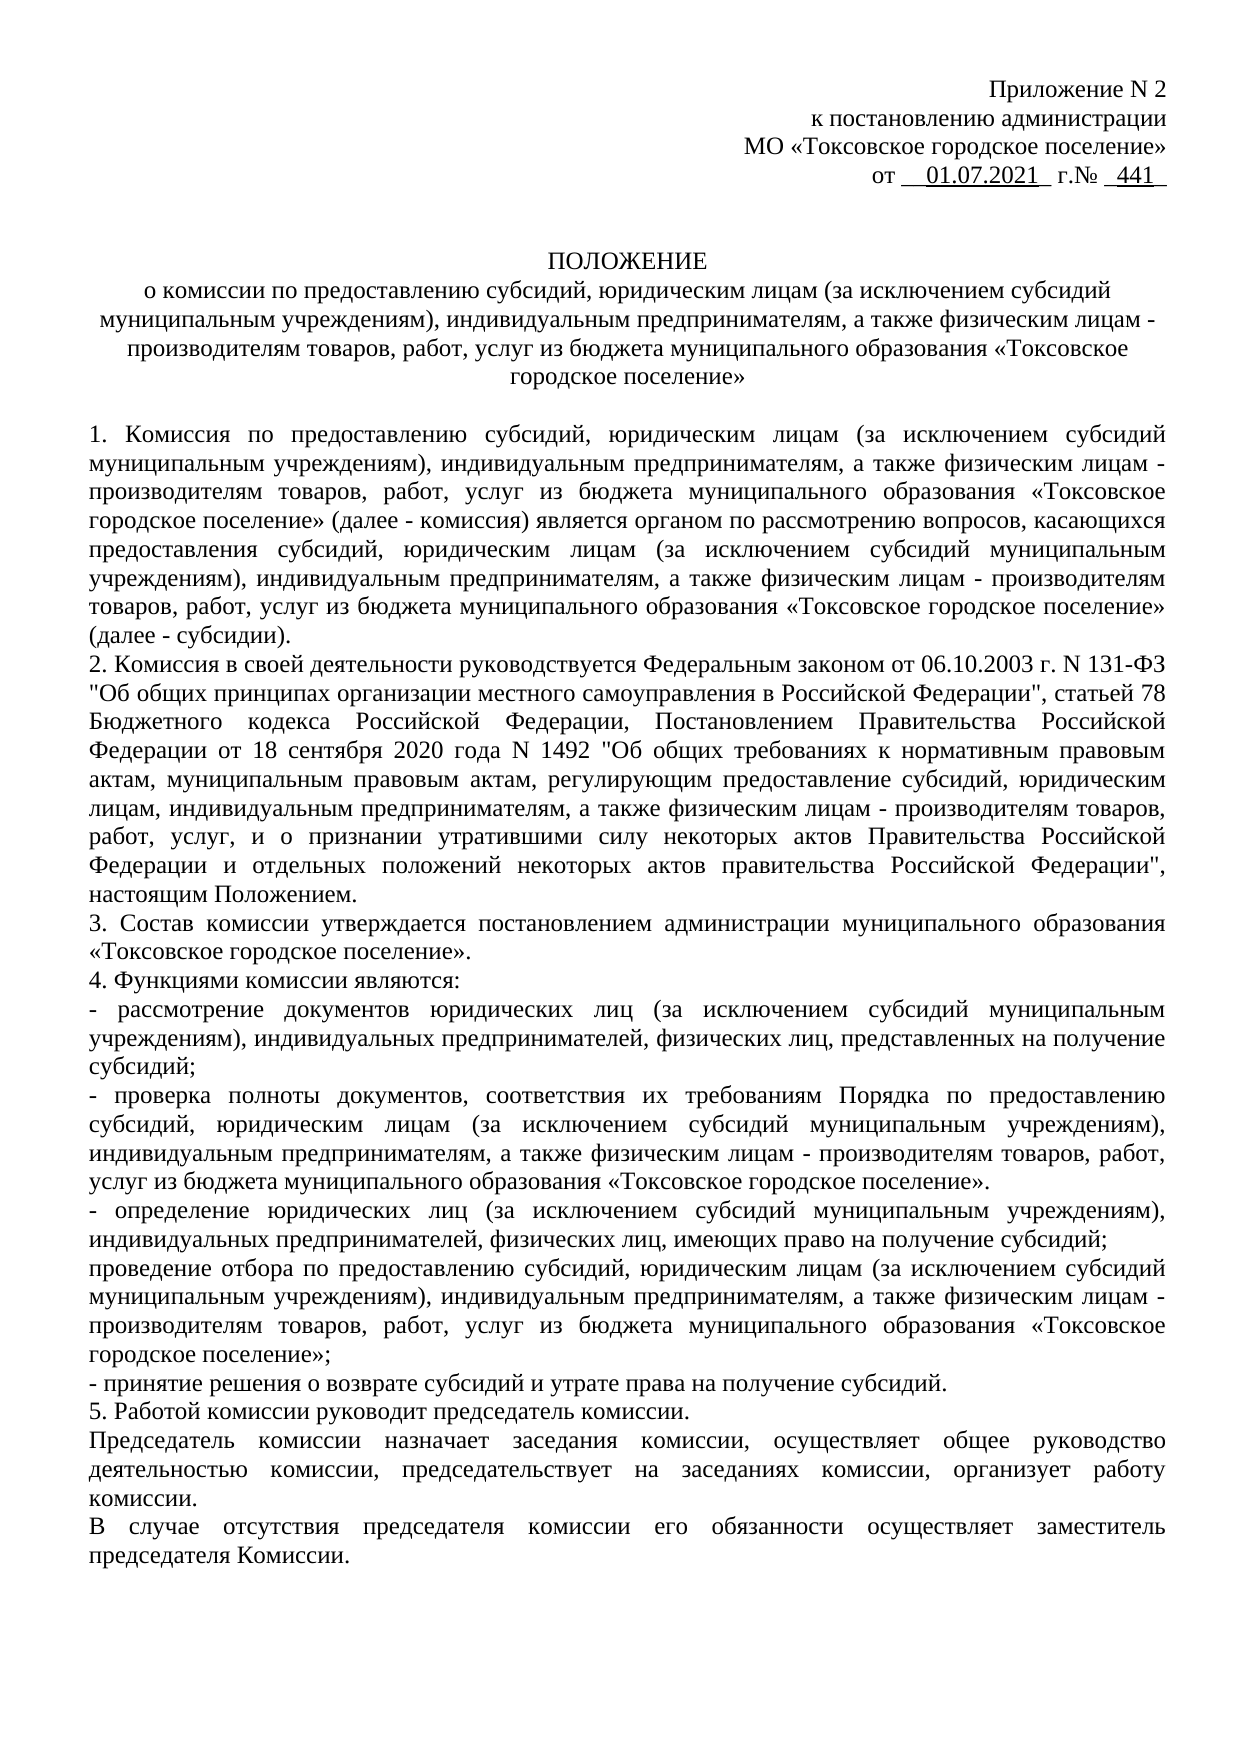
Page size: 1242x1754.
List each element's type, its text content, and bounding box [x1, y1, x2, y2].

text 5. Работой комиссии руководит председатель комиссии. [89, 1396, 1167, 1425]
text к постановлению администрации [89, 103, 1167, 131]
text МО «Токсовское городское поселение» [89, 131, 1167, 160]
text ПОЛОЖЕНИЕ [89, 246, 1167, 275]
text В случае отсутствия председателя комиссии его обязанности осуществляет заместитель председателя Комиссии. [89, 1511, 1167, 1569]
text от __01.07.2021_ г.№ _441_ [89, 160, 1167, 189]
text - принятие решения о возврате субсидий и утрате права на получение субсидий. [89, 1368, 1167, 1396]
text о комиссии по предоставлению субсидий, юридическим лицам (за исключением субсидий муниципальным учреждениям), индивидуальным предпринимателям, а также физическим лицам - производителям товаров, работ, услуг из бюджета муниципального образования «Токсовское городское поселение» [89, 275, 1167, 390]
text Председатель комиссии назначает заседания комиссии, осуществляет общее руководство деятельностью комиссии, председательствует на заседаниях комиссии, организует работу комиссии. [89, 1425, 1167, 1511]
text 4. Функциями комиссии являются: [89, 965, 1167, 994]
text - проверка полноты документов, соответствия их требованиям Порядка по предоставлению субсидий, юридическим лицам (за исключением субсидий муниципальным учреждениям), индивидуальным предпринимателям, а также физическим лицам - производителям товаров, работ, услуг из бюджета муниципального образования «Токсовское городское поселение». [89, 1080, 1167, 1195]
text 1. Комиссия по предоставлению субсидий, юридическим лицам (за исключением субсидий муниципальным учреждениям), индивидуальным предпринимателям, а также физическим лицам - производителям товаров, работ, услуг из бюджета муниципального образования «Токсовское городское поселение» (далее - комиссия) является органом по рассмотрению вопросов, касающихся предоставления субсидий, юридическим лицам (за исключением субсидий муниципальным учреждениям), индивидуальным предпринимателям, а также физическим лицам - производителям товаров, работ, услуг из бюджета муниципального образования «Токсовское городское поселение» (далее - субсидии). [89, 419, 1167, 649]
text 3. Состав комиссии утверждается постановлением администрации муниципального образования «Токсовское городское поселение». [89, 908, 1167, 965]
text Приложение N 2 [89, 74, 1167, 103]
text - определение юридических лиц (за исключением субсидий муниципальным учреждениям), индивидуальных предпринимателей, физических лиц, имеющих право на получение субсидий; [89, 1195, 1167, 1253]
text 2. Комиссия в своей деятельности руководствуется Федеральным законом от 06.10.2003 г. N 131-ФЗ "Об общих принципах организации местного самоуправления в Российской Федерации", статьей 78 Бюджетного кодекса Российской Федерации, Постановлением Правительства Российской Федерации от 18 сентября 2020 года N 1492 "Об общих требованиях к нормативным правовым актам, муниципальным правовым актам, регулирующим предоставление субсидий, юридическим лицам, индивидуальным предпринимателям, а также физическим лицам - производителям товаров, работ, услуг, и о признании утратившими силу некоторых актов Правительства Российской Федерации и отдельных положений некоторых актов правительства Российской Федерации", настоящим Положением. [89, 649, 1167, 908]
text проведение отбора по предоставлению субсидий, юридическим лицам (за исключением субсидий муниципальным учреждениям), индивидуальным предпринимателям, а также физическим лицам - производителям товаров, работ, услуг из бюджета муниципального образования «Токсовское городское поселение»; [89, 1253, 1167, 1368]
text - рассмотрение документов юридических лиц (за исключением субсидий муниципальным учреждениям), индивидуальных предпринимателей, физических лиц, представленных на получение субсидий; [89, 994, 1167, 1080]
